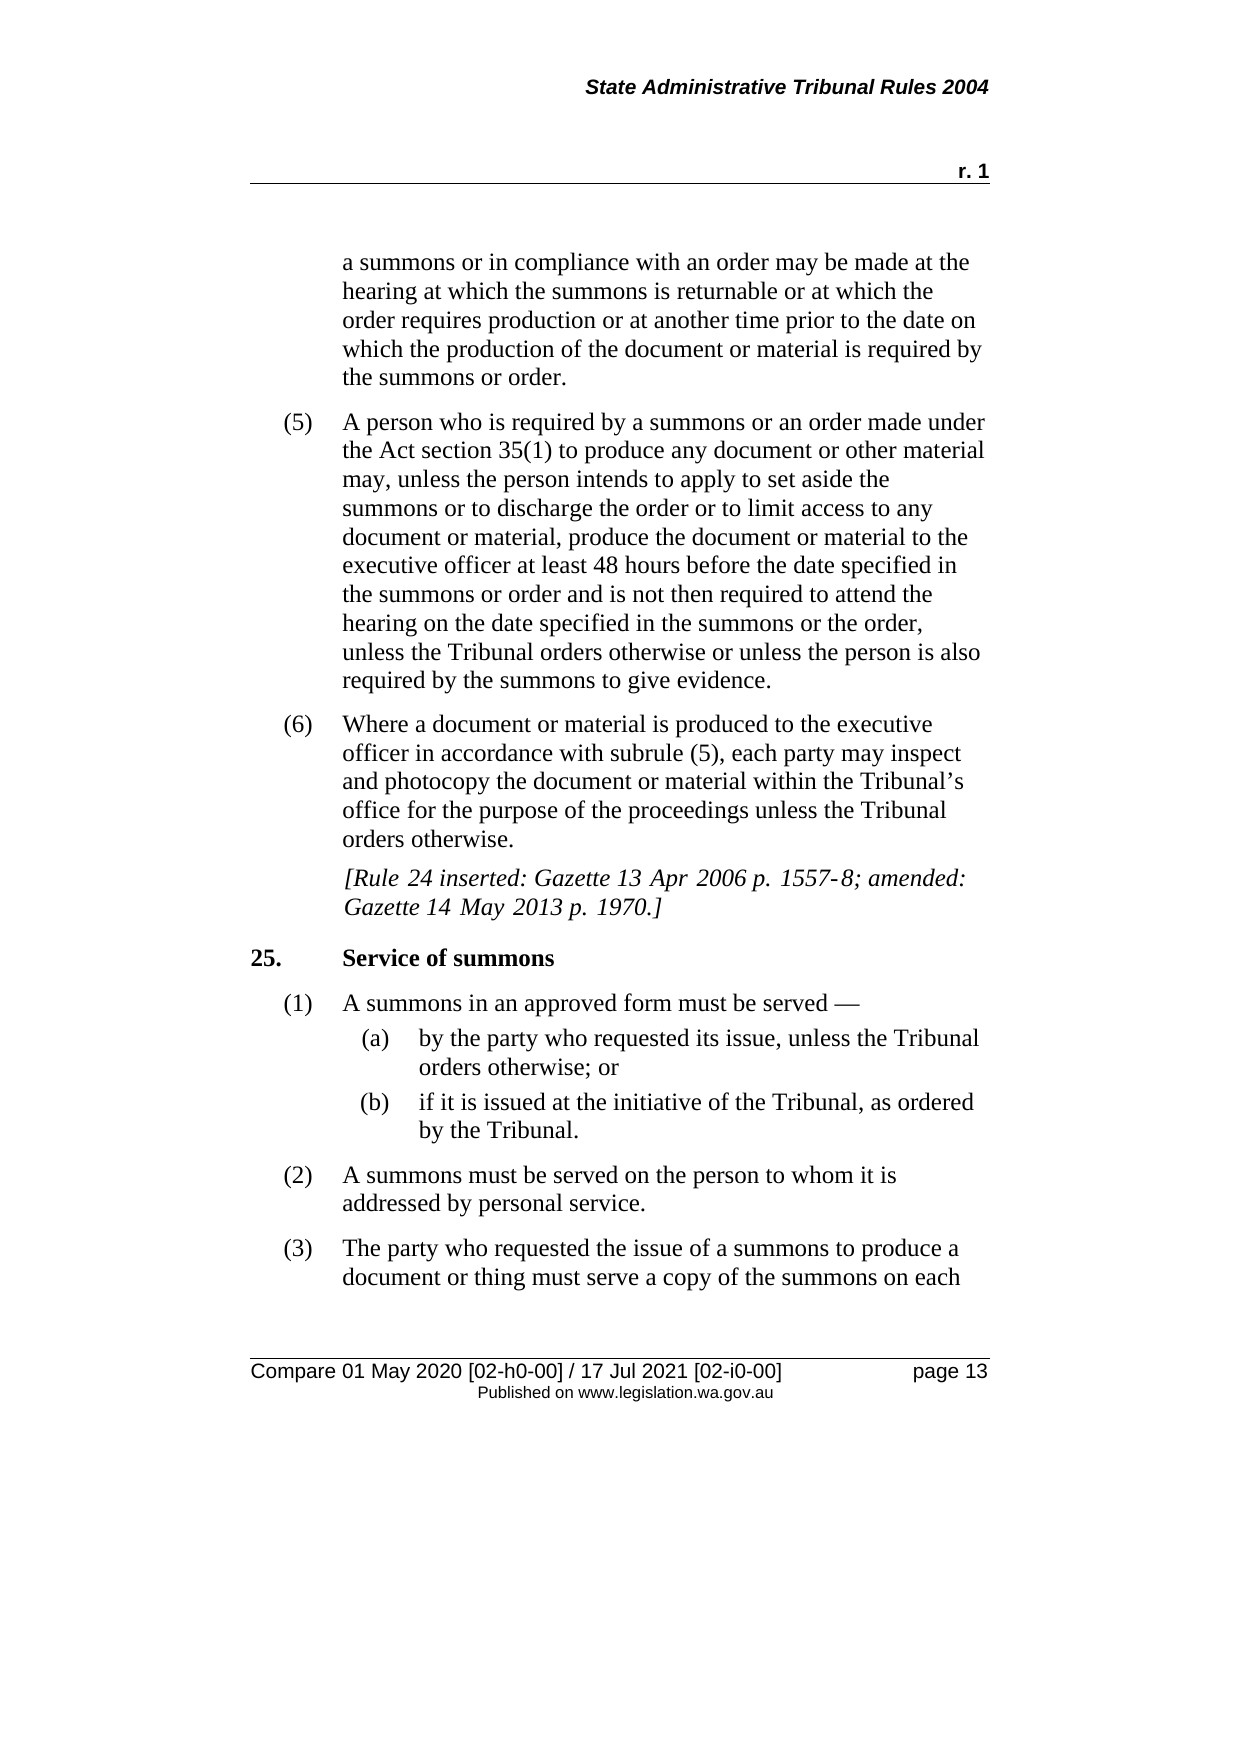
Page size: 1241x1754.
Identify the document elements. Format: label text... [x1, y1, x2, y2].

subtitle 25. Service of summons [250, 943, 990, 972]
text (6) Where a document or material is produced to the executive officer in accordance with subrule (5), each party may inspect and photocopy the document or material within the Tribunal’s office for the purpose of the proceedings unless the Tribunal orders otherwise. [250, 709, 990, 853]
text [Rule 24 inserted: Gazette 13 Apr 2006 p. 1557-8; amended: Gazette 14 May 2013 p. 1970.] [250, 863, 990, 921]
text (2) A summons must be served on the person to whom it is addressed by personal service. [250, 1160, 990, 1217]
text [250, 247, 990, 391]
text (5) A person who is required by a summons or an order made under the Act section 35(1) to produce any document or other material may, unless the person intends to apply to set aside the summons or to discharge the order or to limit access to any document or material, produce the document or material to the executive officer at least 48 hours before the date specified in the summons or order and is not then required to attend the hearing on the date specified in the summons or the order, unless the Tribunal orders otherwise or unless the person is also required by the summons to give evidence. [250, 407, 990, 694]
text (a) by the party who requested its issue, unless the Tribunal orders otherwise; or [250, 1023, 990, 1080]
text (b) if it is issued at the initiative of the Tribunal, as ordered by the Tribunal. [250, 1087, 990, 1144]
text (1) A summons in an approved form must be served — [250, 988, 990, 1017]
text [250, 1233, 990, 1290]
